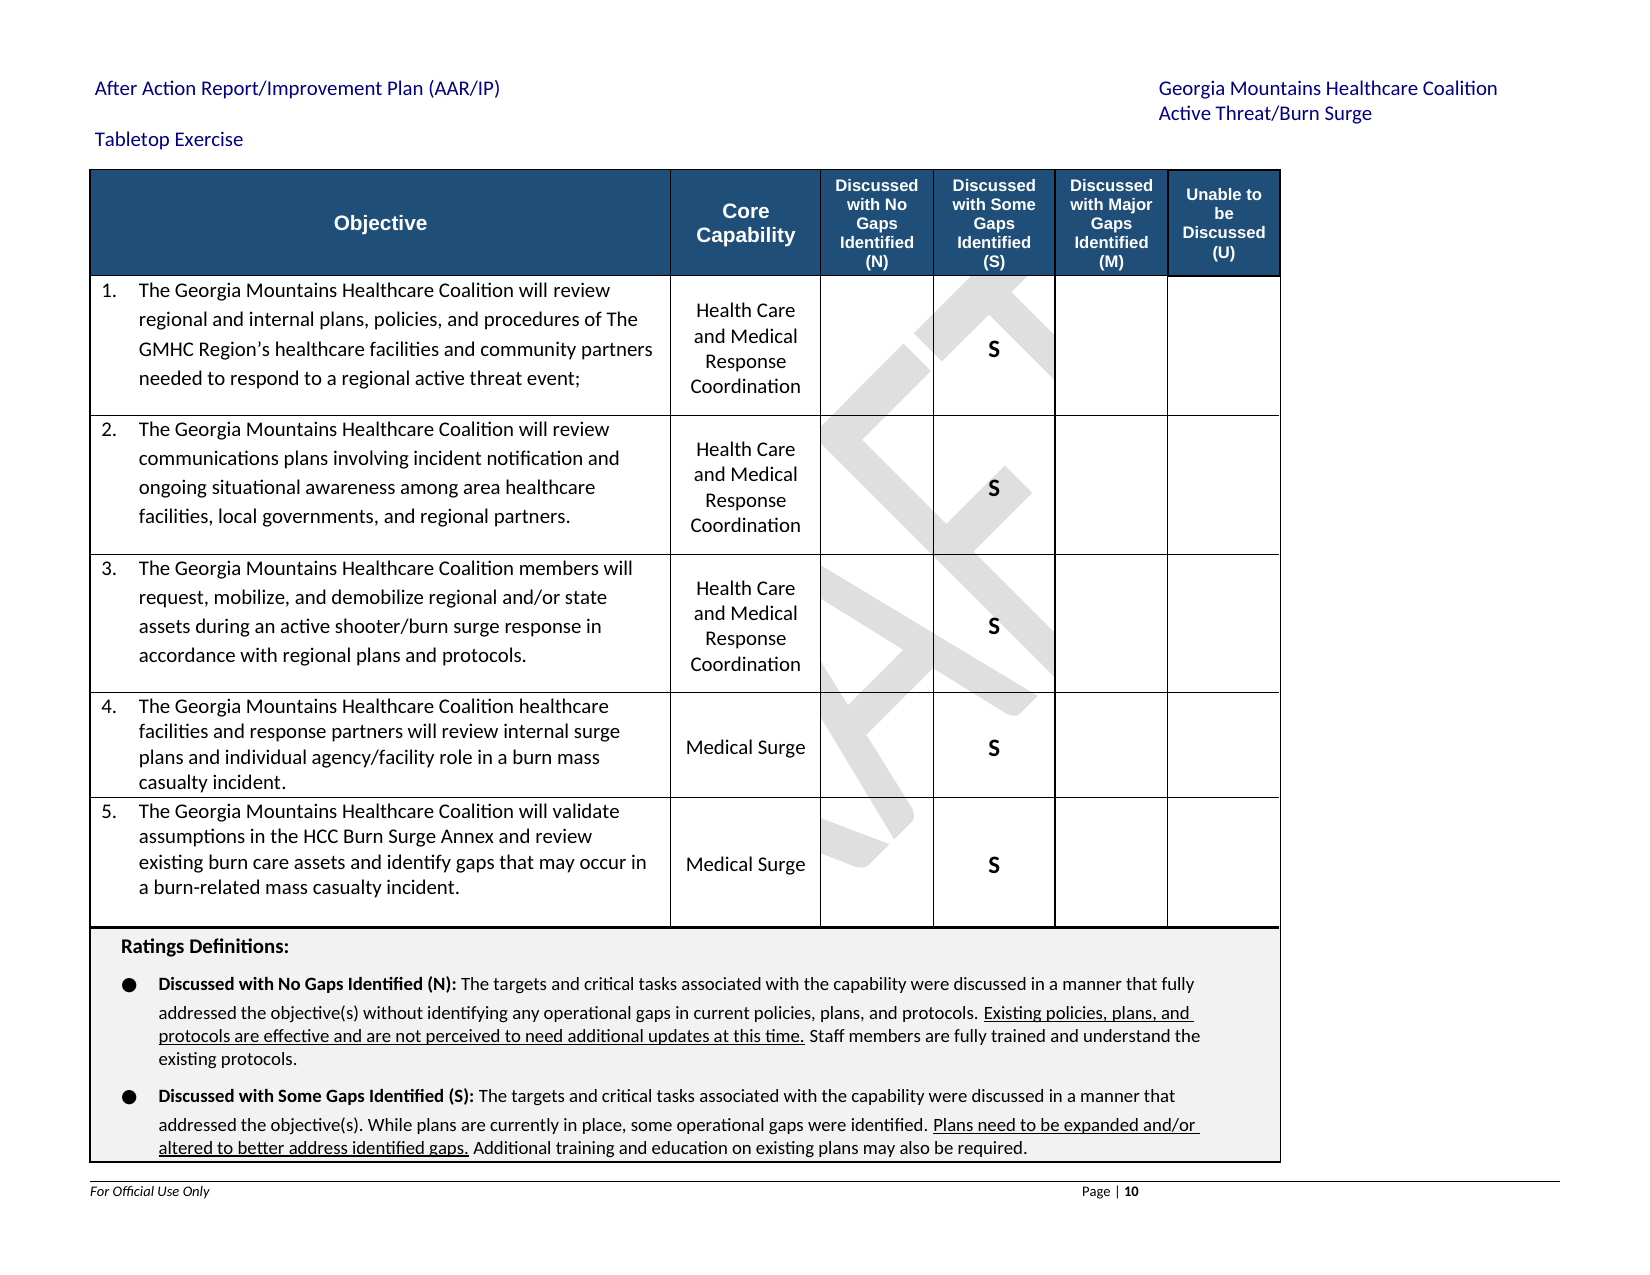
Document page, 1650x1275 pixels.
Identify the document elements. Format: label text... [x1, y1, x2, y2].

table_header Discussed with No Gaps Identified (N) [821, 170, 933, 275]
table_cell The Georgia Mountains Healthcare Coalition will validate assumptions in the HCC Burn Surge Annex and review existing burn care assets and identify gaps that may occur in a burn-related mass casualty incident. [91, 798, 670, 926]
table_header Unable to be Discussed (U) [1169, 171, 1279, 275]
table_cell [1168, 797, 1280, 926]
table_cell The Georgia Mountains Healthcare Coalition healthcare facilities and response partners will review internal surge plans and individual agency/facility role in a burn mass casualty incident. [91, 693, 670, 797]
table_cell [1056, 276, 1167, 415]
table_cell [821, 693, 933, 797]
table_header Objective [91, 170, 670, 275]
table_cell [91, 926, 1280, 1161]
table_cell [1168, 554, 1280, 692]
table_cell [821, 798, 933, 926]
table_cell [821, 416, 933, 554]
table_cell The Georgia Mountains Healthcare Coalition members will request, mobilize, and demobilize regional and/or state assets during an active shooter/burn surge response in accordance with regional plans and protocols. [91, 555, 670, 692]
table_cell Health Care and Medical Response Coordination [671, 555, 820, 692]
table_cell Medical Surge [671, 798, 820, 926]
table_cell The Georgia Mountains Healthcare Coalition will review communications plans involving incident notification and ongoing situational awareness among area healthcare facilities, local governments, and regional partners. [91, 416, 670, 554]
table_cell S [934, 555, 1054, 692]
table_header Discussed with Some Gaps Identified (S) [934, 170, 1054, 275]
table_cell [1056, 416, 1167, 554]
table_cell S [934, 798, 1054, 926]
table_cell Health Care and Medical Response Coordination [671, 416, 820, 554]
table_cell [1056, 555, 1167, 692]
table_cell Medical Surge [671, 693, 820, 797]
table_cell S [934, 416, 1054, 554]
table_header Core Capability [671, 170, 820, 275]
table_cell Health Care and Medical Response Coordination [671, 276, 820, 415]
table_cell [1056, 693, 1167, 797]
table_cell [1168, 692, 1280, 797]
table_cell S [934, 276, 1054, 415]
table_cell S [934, 693, 1054, 797]
table_cell The Georgia Mountains Healthcare Coalition will review regional and internal plans, policies, and procedures of The GMHC Region’s healthcare facilities and community partners needed to respond to a regional active threat event; [91, 276, 670, 415]
table_cell [821, 276, 933, 415]
table_cell [1056, 798, 1167, 926]
table_cell [1168, 277, 1280, 415]
table_cell [1168, 415, 1280, 554]
table_cell [821, 555, 933, 692]
table_header Discussed with Major Gaps Identified (M) [1056, 170, 1167, 275]
